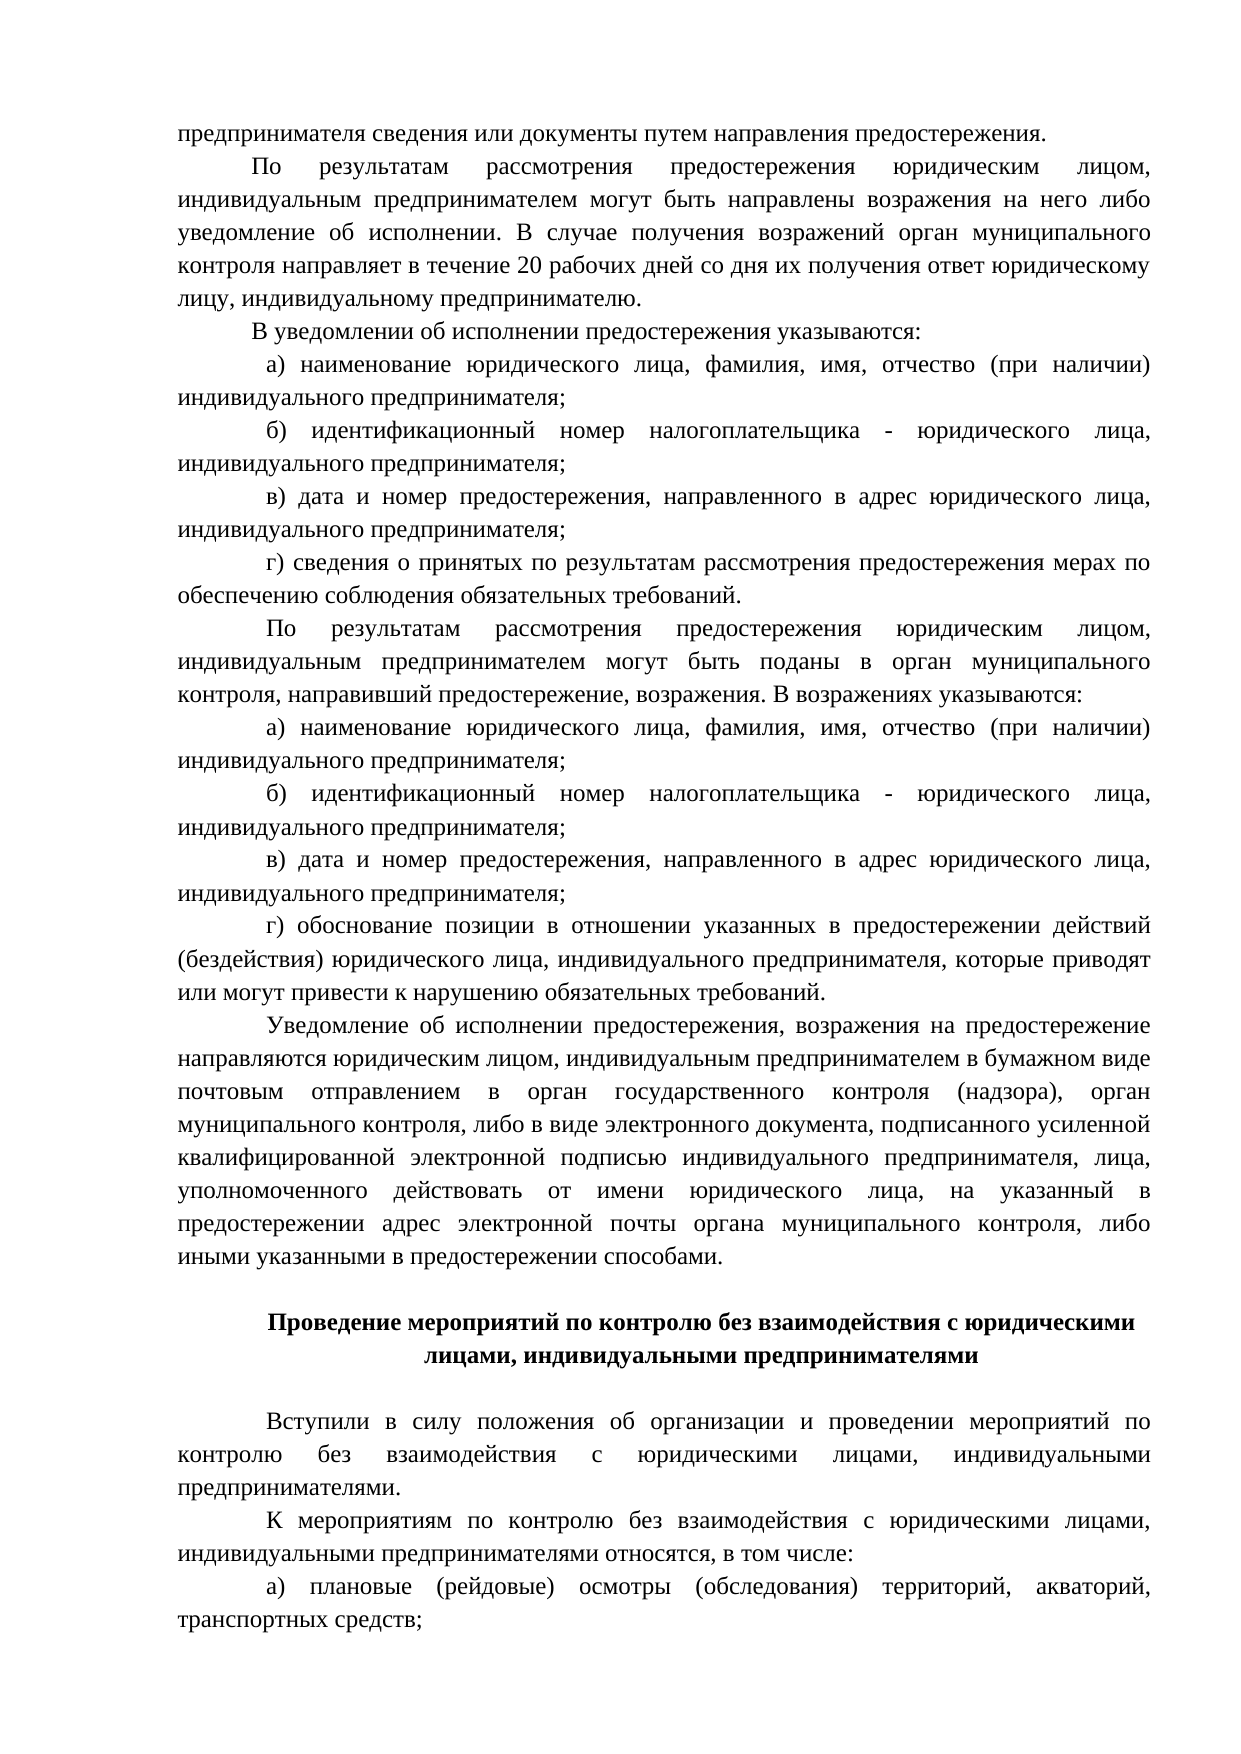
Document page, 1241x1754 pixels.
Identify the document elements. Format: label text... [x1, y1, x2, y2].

text По результатам рассмотрения предостережения юридическим лицом, индивидуальным предпринимателем могут быть направлены возражения на него либо уведомление об исполнении. В случае получения возражений орган муниципального контроля направляет в течение 20 рабочих дней со дня их получения ответ юридическому лицу, индивидуальному предпринимателю. [177, 151, 1152, 312]
text а) наименование юридического лица, фамилия, имя, отчество (при наличии) индивидуального предпринимателя; [177, 712, 1152, 774]
text В уведомлении об исполнении предостережения указываются: [177, 316, 1152, 345]
text г) сведения о принятых по результатам рассмотрения предостережения мерах по обеспечению соблюдения обязательных требований. [177, 547, 1152, 609]
text Проведение мероприятий по контролю без взаимодействия с юридическими лицами, индивидуальными предпринимателями [251, 1307, 1152, 1369]
text г) обоснование позиции в отношении указанных в предостережении действий (бездействия) юридического лица, индивидуального предпринимателя, которые приводят или могут привести к нарушению обязательных требований. [177, 911, 1152, 1005]
text б) идентификационный номер налогоплательщика - юридического лица, индивидуального предпринимателя; [177, 415, 1152, 477]
text а) плановые (рейдовые) осмотры (обследования) территорий, акваторий, транспортных средств; [177, 1571, 1152, 1633]
text в) дата и номер предостережения, направленного в адрес юридического лица, индивидуального предпринимателя; [177, 844, 1152, 906]
text в) дата и номер предостережения, направленного в адрес юридического лица, индивидуального предпринимателя; [177, 481, 1152, 543]
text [177, 118, 1152, 147]
text По результатам рассмотрения предостережения юридическим лицом, индивидуальным предпринимателем могут быть поданы в орган муниципального контроля, направивший предостережение, возражения. В возражениях указываются: [177, 613, 1152, 708]
text а) наименование юридического лица, фамилия, имя, отчество (при наличии) индивидуального предпринимателя; [177, 349, 1152, 411]
text б) идентификационный номер налогоплательщика - юридического лица, индивидуального предпринимателя; [177, 778, 1152, 840]
text К мероприятиям по контролю без взаимодействия с юридическими лицами, индивидуальными предпринимателями относятся, в том числе: [177, 1505, 1152, 1567]
text Уведомление об исполнении предостережения, возражения на предостережение направляются юридическим лицом, индивидуальным предпринимателем в бумажном виде почтовым отправлением в орган государственного контроля (надзора), орган муниципального контроля, либо в виде электронного документа, подписанного усиленной квалифицированной электронной подписью индивидуального предпринимателя, лица, уполномоченного действовать от имени юридического лица, на указанный в предостережении адрес электронной почты органа муниципального контроля, либо иными указанными в предостережении способами. [177, 1010, 1152, 1269]
text Вступили в силу положения об организации и проведении мероприятий по контролю без взаимодействия с юридическими лицами, индивидуальными предпринимателями. [177, 1406, 1152, 1501]
